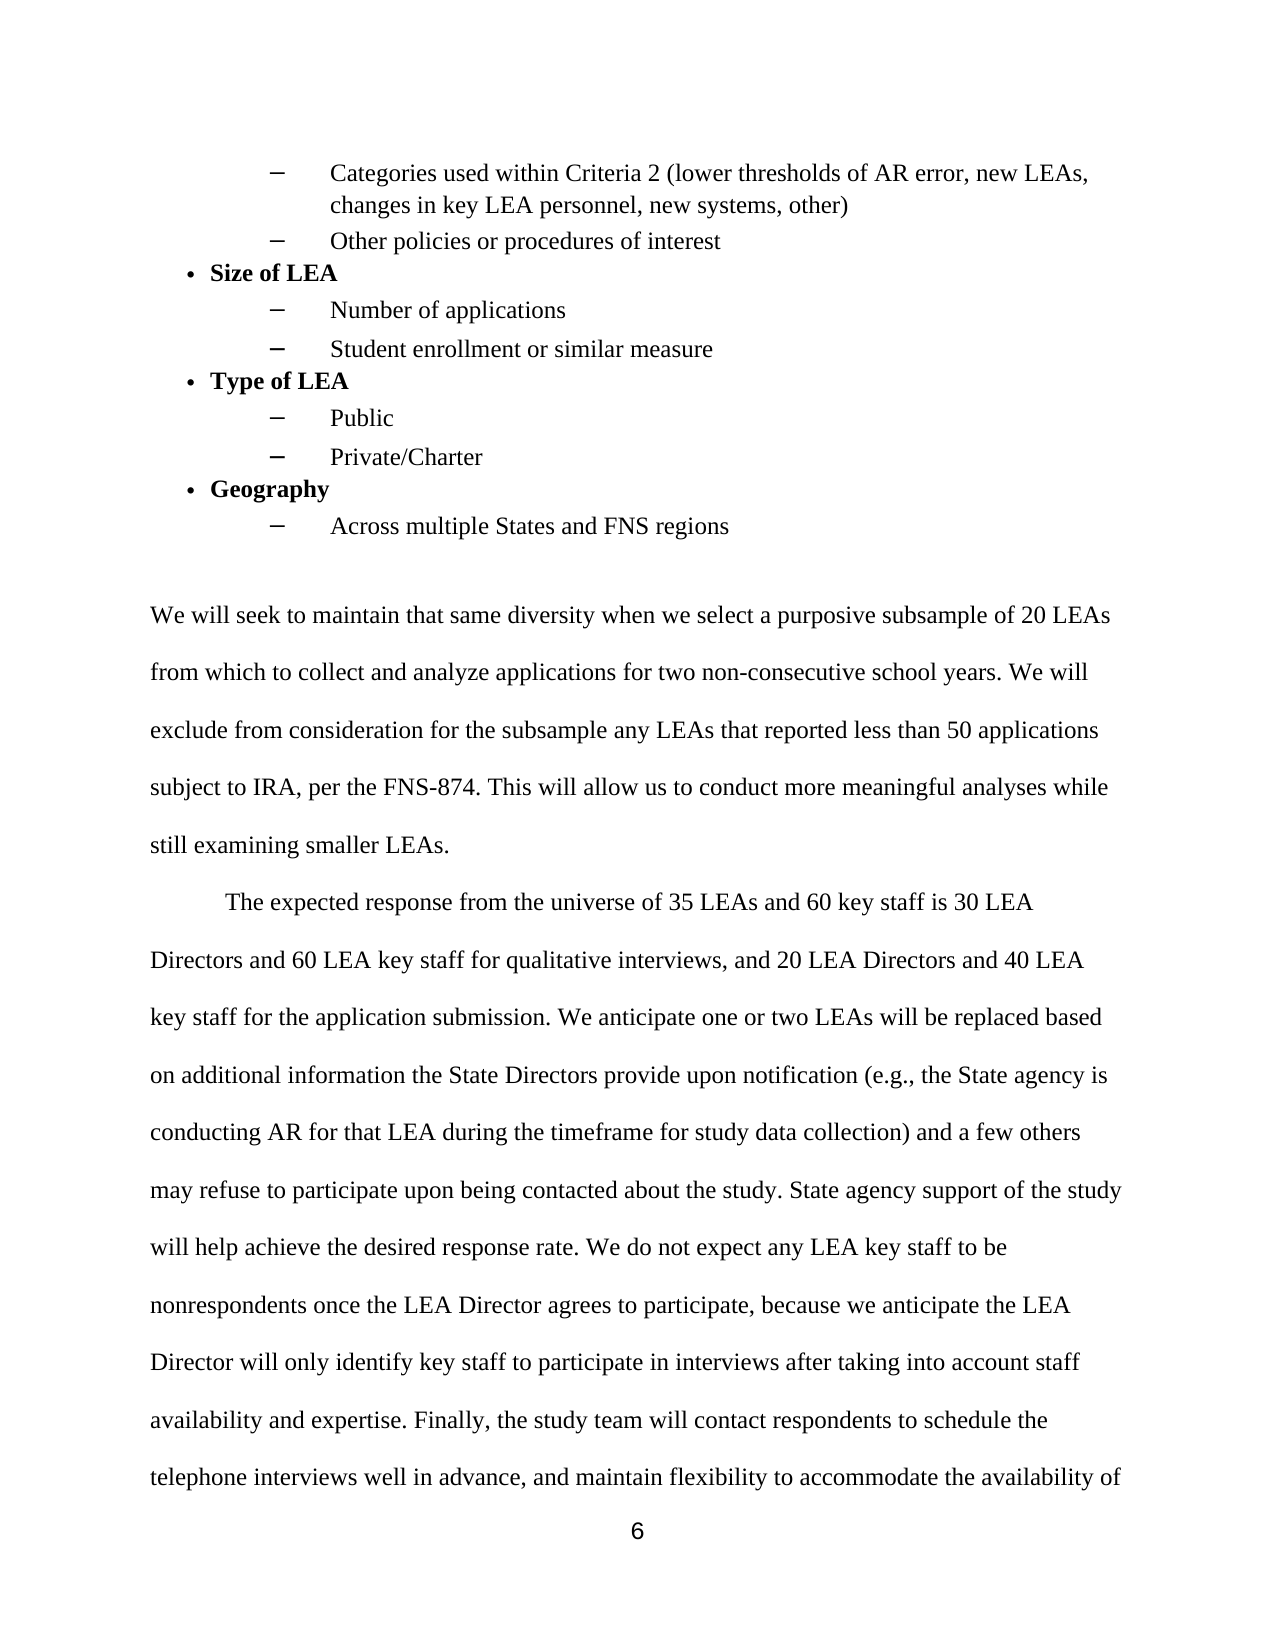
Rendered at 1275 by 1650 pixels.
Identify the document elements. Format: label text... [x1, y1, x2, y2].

list Private/Charter [270, 435, 1125, 474]
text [150, 887, 1125, 1491]
list Size of LEA [187, 258, 1125, 287]
list Number of applications [270, 287, 1125, 327]
list Student enrollment or similar measure [270, 327, 1125, 366]
text We will seek to maintain that same diversity when we select a purposive subsample of 20 LEAs from which to collect and analyze applications for two non-consecutive school years. We will exclude from consideration for the subsample any LEAs that reported less than 50 applications subject to IRA, per the FNS-874. This will allow us to conduct more meaningful analyses while still examining smaller LEAs. [150, 600, 1125, 859]
list Other policies or procedures of interest [270, 218, 1125, 258]
list Public [270, 395, 1125, 435]
list Geography [187, 474, 1125, 503]
list Categories used within Criteria 2 (lower thresholds of AR error, new LEAs, changes in key LEA personnel, new systems, other) [270, 150, 1125, 218]
list Across multiple States and FNS regions [270, 503, 1125, 543]
list Type of LEA [187, 366, 1125, 395]
